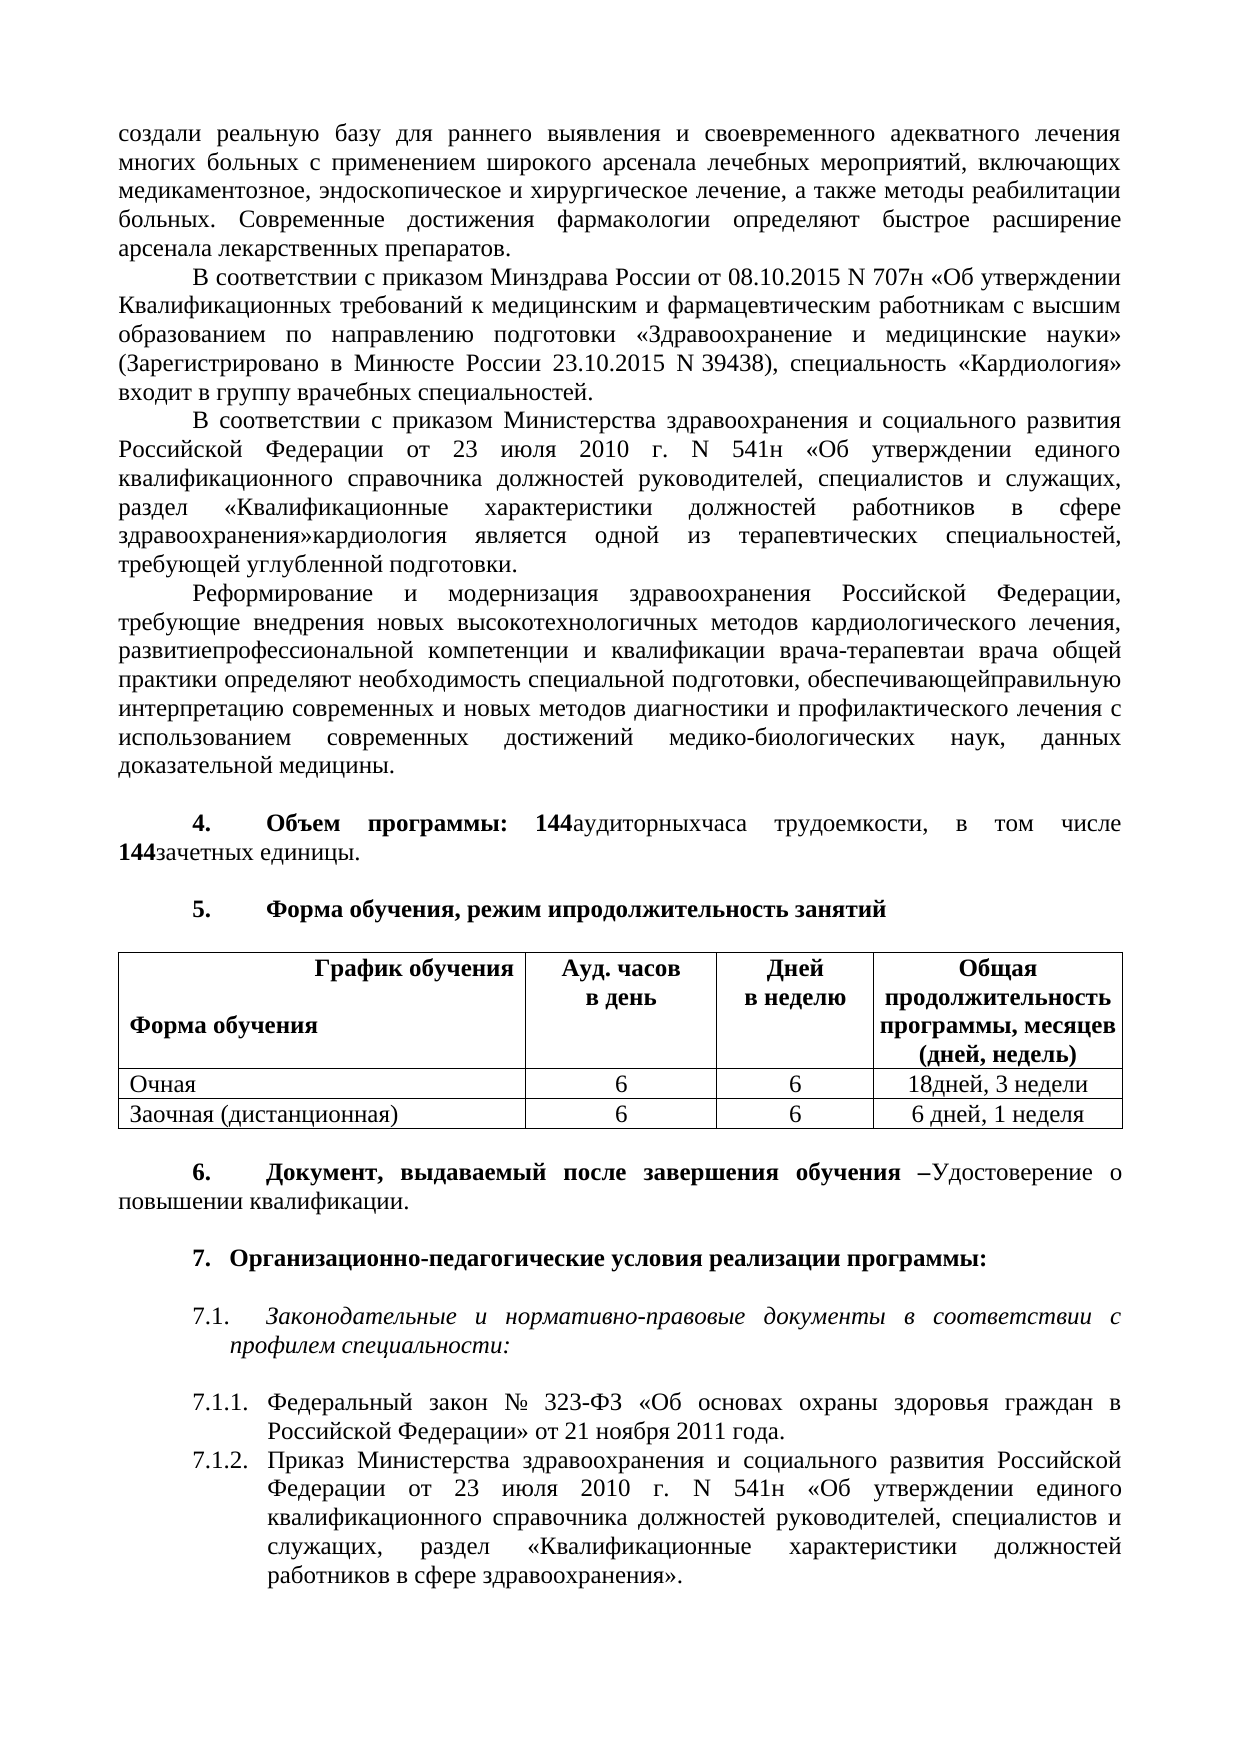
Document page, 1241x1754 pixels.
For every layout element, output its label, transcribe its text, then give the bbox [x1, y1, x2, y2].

list Законодательные и нормативно-правовые документы в соответствии с профилем специальности: [192, 1301, 1122, 1358]
text В соответствии с приказом Министерства здравоохранения и социального развития Российской Федерации от 23 июля 2010 г. N 541н «Об утверждении единого квалификационного справочника должностей руководителей, специалистов и служащих, раздел «Квалификационные характеристики должностей работников в сфере здравоохранения»кардиология является одной из терапевтических специальностей, требующей углубленной подготовки. [118, 406, 1122, 578]
list Приказ Министерства здравоохранения и социального развития Российской Федерации от 23 июля 2010 г. N 541н «Об утверждении единого квалификационного справочника должностей руководителей, специалистов и служащих, раздел «Квалификационные характеристики должностей работников в сфере здравоохранения». [192, 1445, 1122, 1588]
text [118, 118, 1122, 262]
table_header График обучения Форма обучения [119, 953, 525, 1068]
text 5. Форма обучения, режим ипродолжительность занятий [192, 894, 1122, 923]
table_cell 6 [526, 1099, 716, 1127]
text 4. Объем программы: 144аудиторныхчаса трудоемкости, в том числе 144зачетных единицы. [118, 808, 1122, 866]
table_cell 6 [526, 1069, 716, 1098]
table_cell 6 дней, 1 неделя [874, 1099, 1122, 1127]
table_cell 6 [717, 1069, 873, 1098]
text 6. Документ, выдаваемый после завершения обучения –Удостоверение о повышении квалификации. [118, 1157, 1122, 1215]
table_cell 6 [717, 1099, 873, 1127]
table_cell 18дней, 3 недели [874, 1069, 1122, 1098]
table_header Ауд. часов в день [526, 953, 716, 1068]
list Федеральный закон № 323-ФЗ «Об основах охраны здоровья граждан в Российской Федерации» от 21 ноября 2011 года. [192, 1387, 1122, 1445]
text Реформирование и модернизация здравоохранения Российской Федерации, требующие внедрения новых высокотехнологичных методов кардиологического лечения, развитиепрофессиональной компетенции и квалификации врача-терапевтаи врача общей практики определяют необходимость специальной подготовки, обеспечивающейправильную интерпретацию современных и новых методов диагностики и профилактического лечения с использованием современных достижений медико-биологических наук, данных доказательной медицины. [118, 578, 1122, 779]
table_cell Очная [119, 1069, 525, 1098]
table_header Общая продолжительность программы, месяцев (дней, недель) [874, 953, 1122, 1068]
table_cell Заочная (дистанционная) [119, 1099, 525, 1127]
list Организационно-педагогические условия реализации программы: [192, 1243, 1122, 1272]
text В соответствии с приказом Минздрава России от 08.10.2015 N 707н «Об утверждении Квалификационных требований к медицинским и фармацевтическим работникам с высшим образованием по направлению подготовки «Здравоохранение и медицинские науки» (Зарегистрировано в Минюсте России 23.10.2015 N 39438), специальность «Кардиология» входит в группу врачебных специальностей. [118, 262, 1122, 406]
table_header Дней в неделю [717, 953, 873, 1068]
